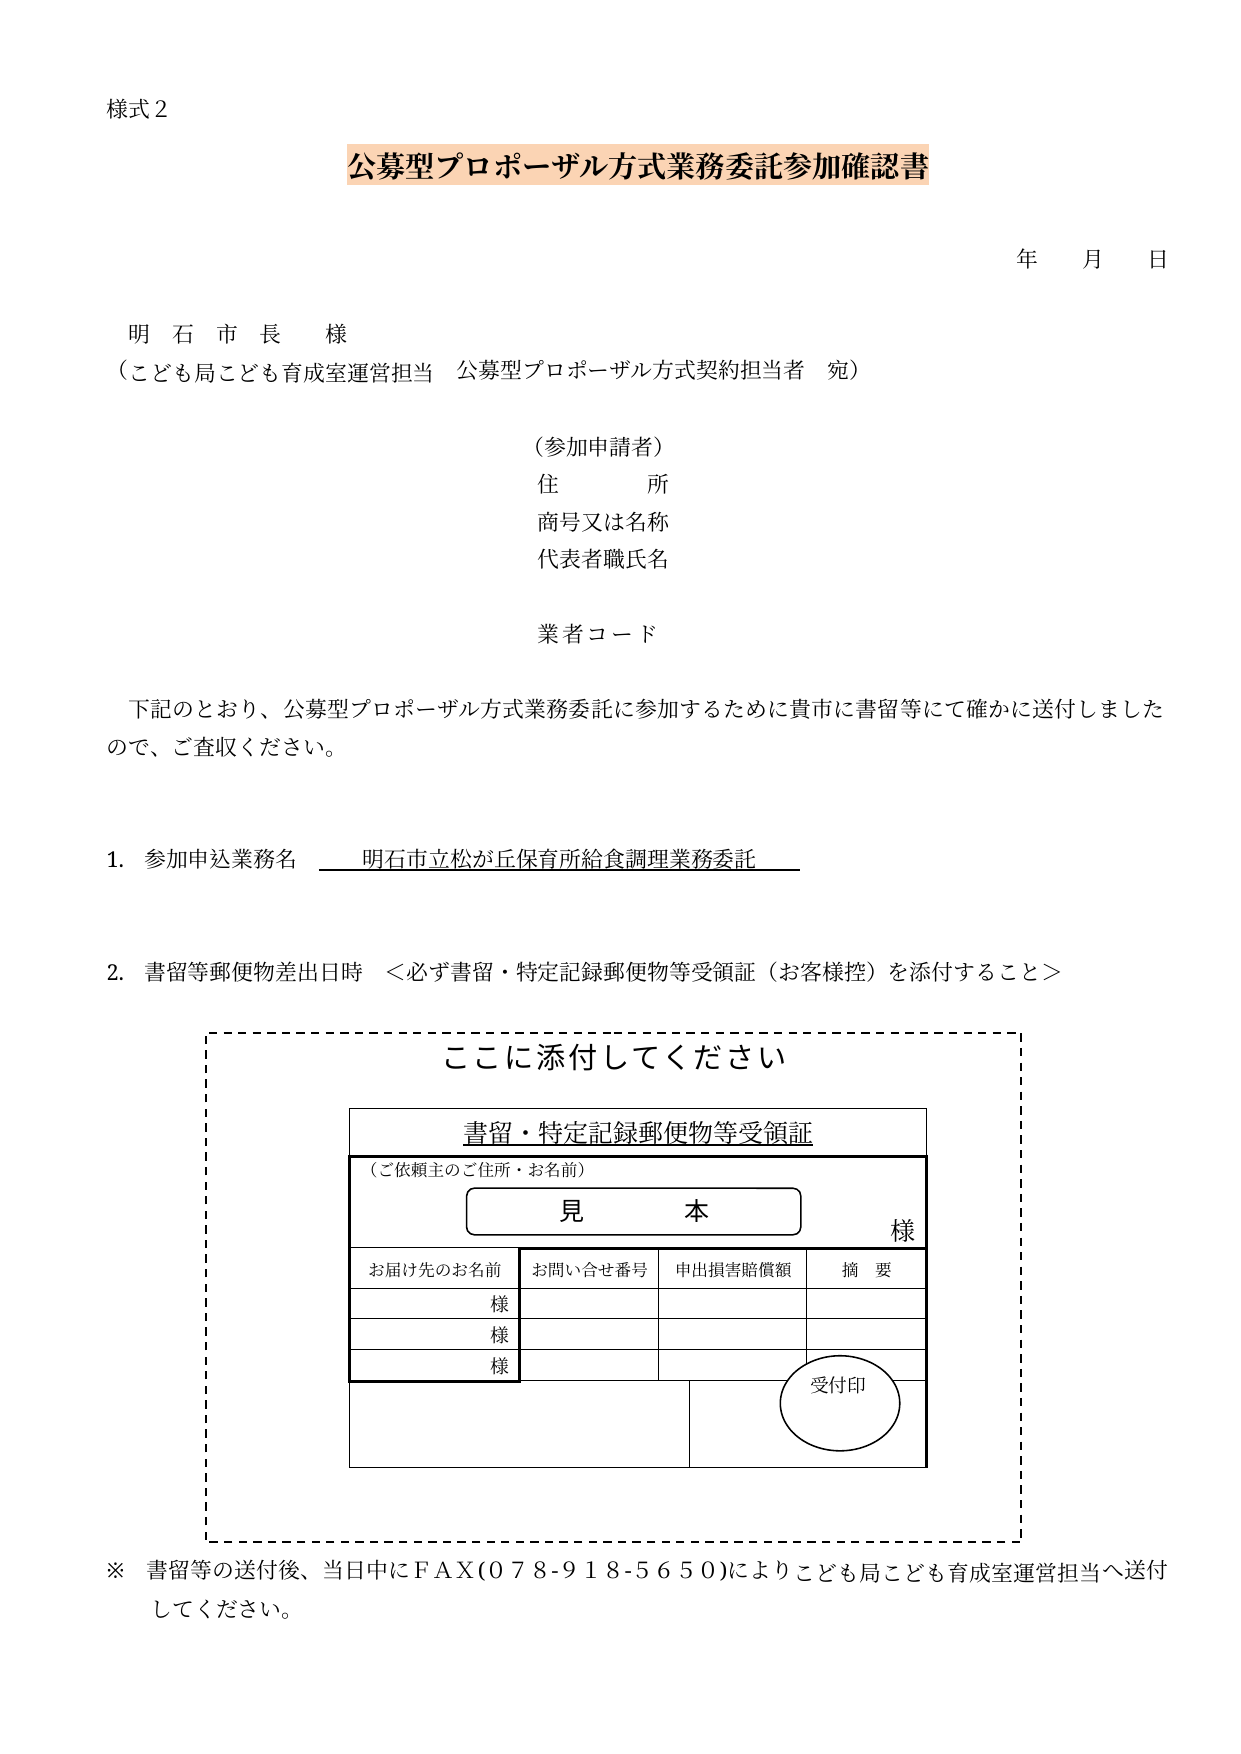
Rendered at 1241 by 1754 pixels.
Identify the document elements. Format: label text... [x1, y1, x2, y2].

table_cell [807, 1319, 925, 1349]
text 商号又は名称 [537, 502, 1169, 539]
table_cell [659, 1350, 806, 1380]
table_cell 摘 要 [807, 1250, 925, 1287]
text 明 石 市 長 様 [106, 314, 1169, 352]
table_cell [521, 1289, 658, 1318]
table_cell （ご依頼主のご住所・お名前） 様 [351, 1158, 925, 1247]
text （参加申請者） [106, 427, 1169, 464]
table_cell お届け先のお名前 [351, 1248, 518, 1287]
table_cell 様 [351, 1289, 518, 1318]
text 代表者職氏名 [537, 539, 1169, 577]
text 下記のとおり、公募型プロポーザル方式業務委託に参加するために貴市に書留等にて確かに送付しましたので、ご査収ください。 [106, 689, 1169, 764]
text 年 月 日 [106, 239, 1169, 277]
text （こども局こども育成室運営担当 公募型プロポーザル方式契約担当者 宛） [106, 352, 1169, 389]
table_cell 様 [351, 1350, 518, 1380]
table_cell [807, 1350, 925, 1380]
list 参加申込業務名 明石市立松が丘保育所給食調理業務委託 [106, 839, 1169, 877]
table_cell [807, 1289, 925, 1318]
table_cell 申出損害賠償額 [659, 1250, 806, 1287]
table_cell お問い合せ番号 [521, 1250, 658, 1287]
text 公募型プロポーザル方式業務委託参加確認書 [106, 127, 1169, 202]
table_cell 様 [351, 1319, 518, 1349]
text 住 所 [537, 464, 1169, 502]
list 書留等郵便物差出日時 ＜必ず書留・特定記録郵便物等受領証（お客様控）を添付すること＞ [106, 952, 1169, 989]
table_cell [521, 1319, 658, 1349]
table_cell [521, 1350, 658, 1380]
text ※ 書留等の送付後、当日中にＦＡＸ(０７８-９１８-５６５０)によりこども局こども育成室運営担当へ送付してください。 [106, 1552, 1169, 1627]
table_cell [659, 1319, 806, 1349]
table_cell [659, 1289, 806, 1318]
text 業者コード [537, 614, 755, 652]
table_header 書留・特定記録郵便物等受領証 [350, 1109, 926, 1154]
table_cell [690, 1381, 925, 1467]
text 様式２ [106, 89, 1169, 127]
table_cell [350, 1381, 689, 1467]
